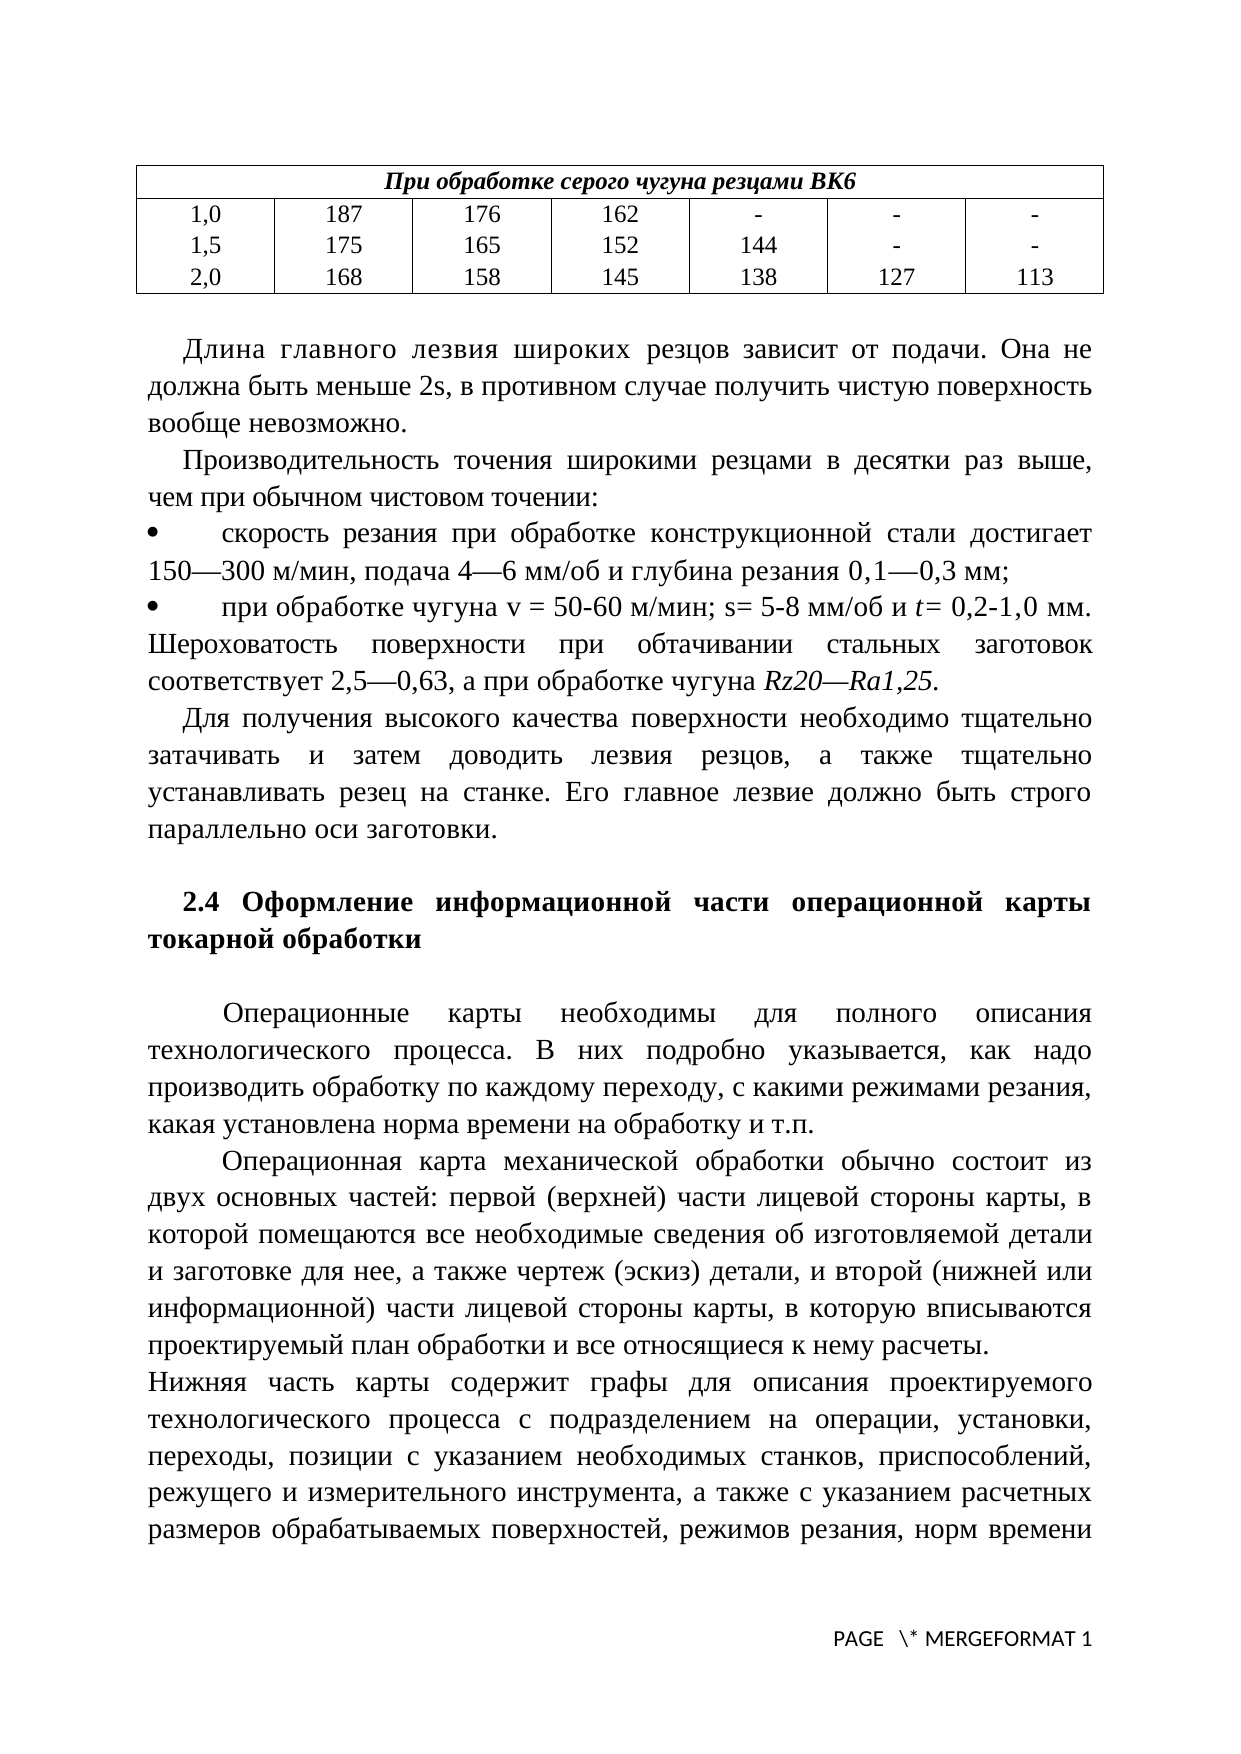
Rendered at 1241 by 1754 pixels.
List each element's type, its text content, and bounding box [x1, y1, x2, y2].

text Для получения высокого качества поверхности необходимо тщательно затачивать и затем доводить лезвия резцов, а также тщательно устанавливать резец на станке. Его главное лезвие должно быть строго параллельно оси заготовки. [148, 700, 1092, 844]
table_cell 176 165 158 [413, 199, 551, 293]
table_cell - - 113 [966, 199, 1103, 293]
text Длина главного лезвия широких резцов зависит от подачи. Она не должна быть меньше 2s, в противном случае получить чистую поверхность вообще невозможно. [148, 331, 1092, 438]
table_cell 187 175 168 [275, 199, 412, 293]
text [148, 1364, 1092, 1545]
text Шероховатость поверхности при обтачивании стальных заготовок соответствует 2,5—0,63, а при обработке чугуна Rz20—Ra1,25. [148, 626, 1092, 697]
table_cell 1,0 1,5 2,0 [137, 199, 274, 293]
list при обработке чугуна v = 50-60 м/мин; s= 5-8 мм/об и t= 0,2-1,0 мм. [148, 589, 1092, 623]
table_cell При обработке серого чугуна резцами ВК6 [137, 166, 1103, 198]
text Операционная карта механической обработки обычно состоит из двух основных частей: первой (верхней) части лицевой стороны карты, в которой помещаются все необходимые сведения об изготовляемой детали и заготовке для нее, а также чертеж (эскиз) детали, и второй (нижней или информационной) части лицевой стороны карты, в которую вписываются проектируемый план обработки и все относящиеся к нему расчеты. [148, 1143, 1092, 1361]
text Производительность точения широкими резцами в десятки раз выше, чем при обычном чистовом точении: [148, 442, 1092, 512]
list скорость резания при обработке конструкционной стали достигает 150—300 м/мин, подача 4—6 мм/об и глубина резания 0,1—0,3 мм; [148, 516, 1092, 586]
text 2.4 Оформление информационной части операционной карты токарной обработки [148, 884, 1092, 955]
table_cell - - 127 [828, 199, 965, 293]
table_cell - 144 138 [690, 199, 827, 293]
table_cell 162 152 145 [552, 199, 689, 293]
text Операционные карты необходимы для полного описания технологического процесса. В них подробно указывается, как надо производить обработку по каждому переходу, с какими режимами резания, какая установлена норма времени на обработку и т.п. [148, 995, 1092, 1139]
